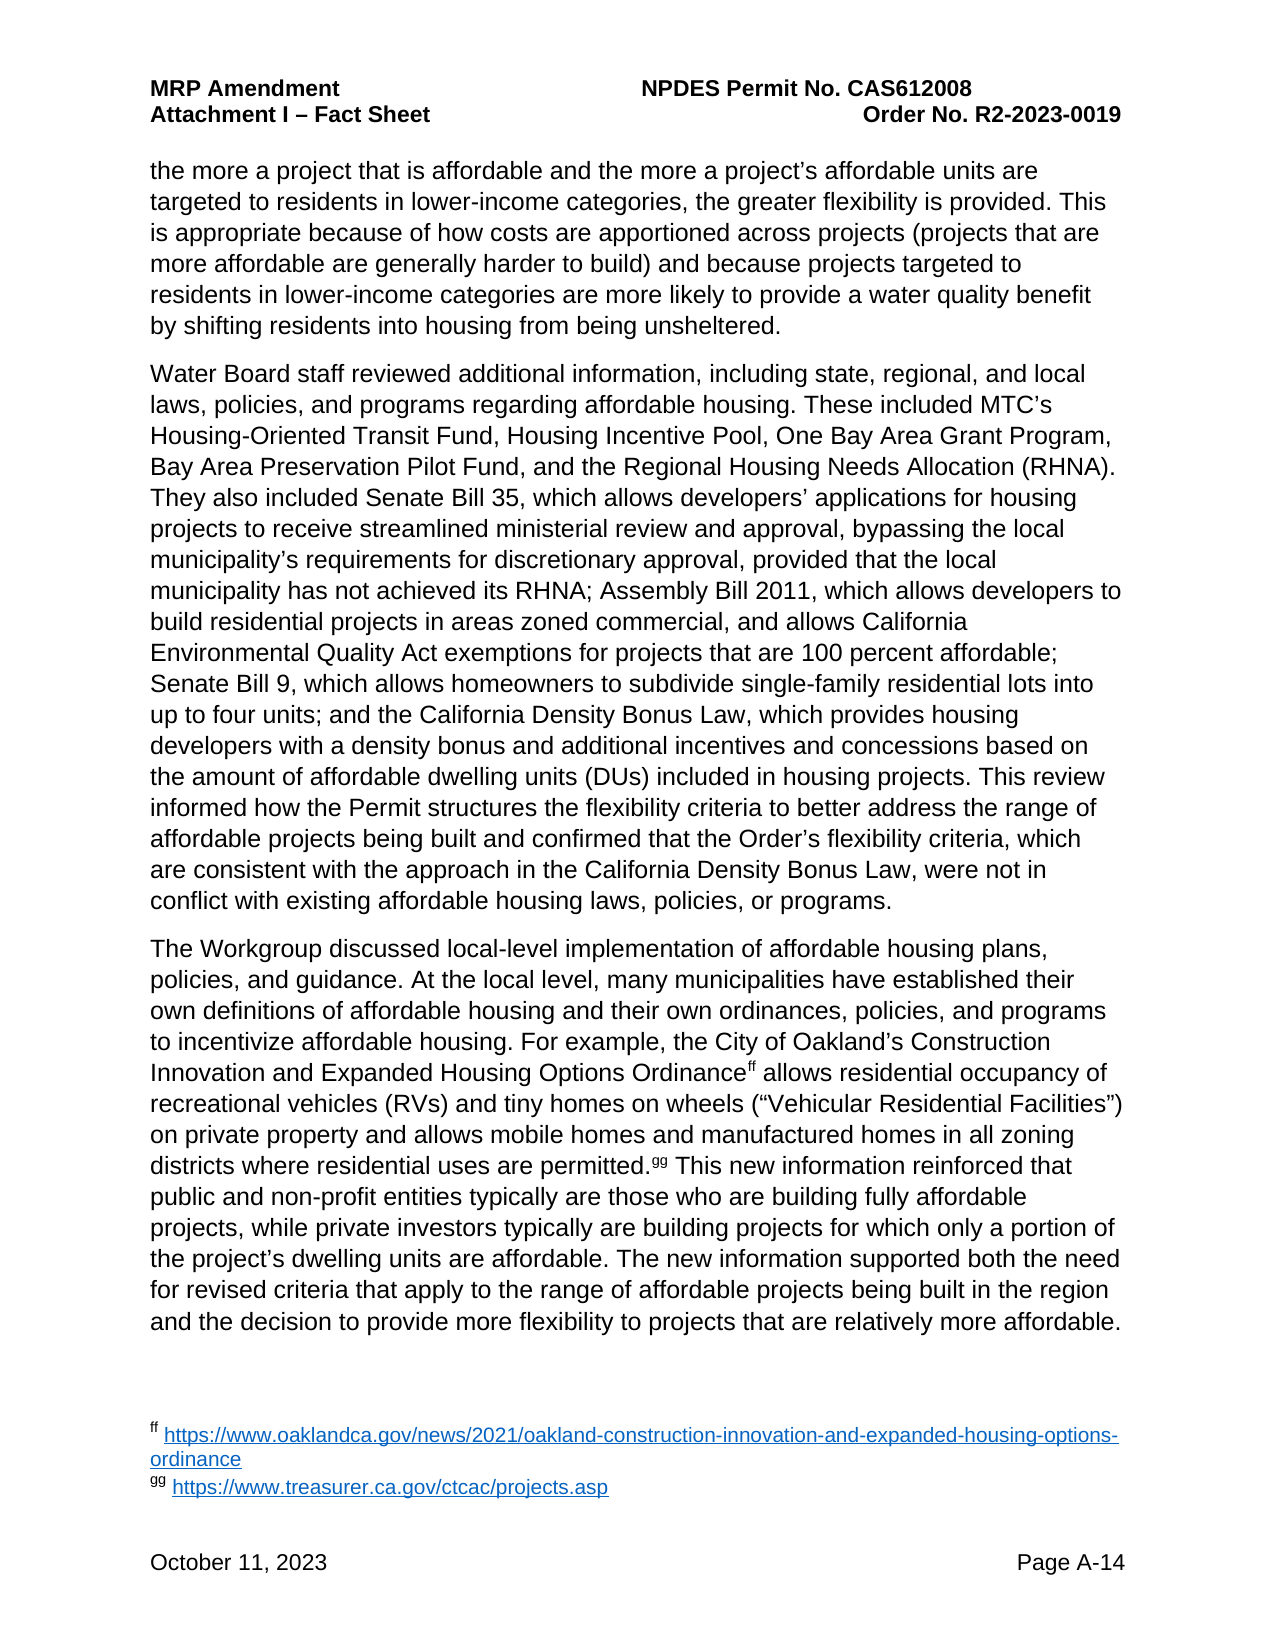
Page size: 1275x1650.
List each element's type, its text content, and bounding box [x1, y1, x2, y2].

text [150, 156, 1125, 340]
text Water Board staff reviewed additional information, including state, regional, and local laws, policies, and programs regarding affordable housing. These included MTC’s Housing-Oriented Transit Fund, Housing Incentive Pool, One Bay Area Grant Program, Bay Area Preservation Pilot Fund, and the Regional Housing Needs Allocation (RHNA). They also included Senate Bill 35, which allows developers’ applications for housing projects to receive streamlined ministerial review and approval, bypassing the local municipality’s requirements for discretionary approval, provided that the local municipality has not achieved its RHNA; Assembly Bill 2011, which allows developers to build residential projects in areas zoned commercial, and allows California Environmental Quality Act exemptions for projects that are 100 percent affordable; Senate Bill 9, which allows homeowners to subdivide single-family residential lots into up to four units; and the California Density Bonus Law, which provides housing developers with a density bonus and additional incentives and concessions based on the amount of affordable dwelling units (DUs) included in housing projects. This review informed how the Permit structures the flexibility criteria to better address the range of affordable projects being built and confirmed that the Order’s flexibility criteria, which are consistent with the approach in the California Density Bonus Law, were not in conflict with existing affordable housing laws, policies, or programs. [150, 359, 1125, 915]
text The Workgroup discussed local-level implementation of affordable housing plans, policies, and guidance. At the local level, many municipalities have established their own definitions of affordable housing and their own ordinances, policies, and programs to incentivize affordable housing. For example, the City of Oakland’s Construction Innovation and Expanded Housing Options Ordinance allows residential occupancy of recreational vehicles (RVs) and tiny homes on wheels (“Vehicular Residential Facilities”) on private property and allows mobile homes and manufactured homes in all zoning districts where residential uses are permitted. This new information reinforced that public and non-profit entities typically are those who are building fully affordable projects, while private investors typically are building projects for which only a portion of the project’s dwelling units are affordable. The new information supported both the need for revised criteria that apply to the range of affordable projects being built in the region and the decision to provide more flexibility to projects that are relatively more affordable. [150, 934, 1125, 1335]
